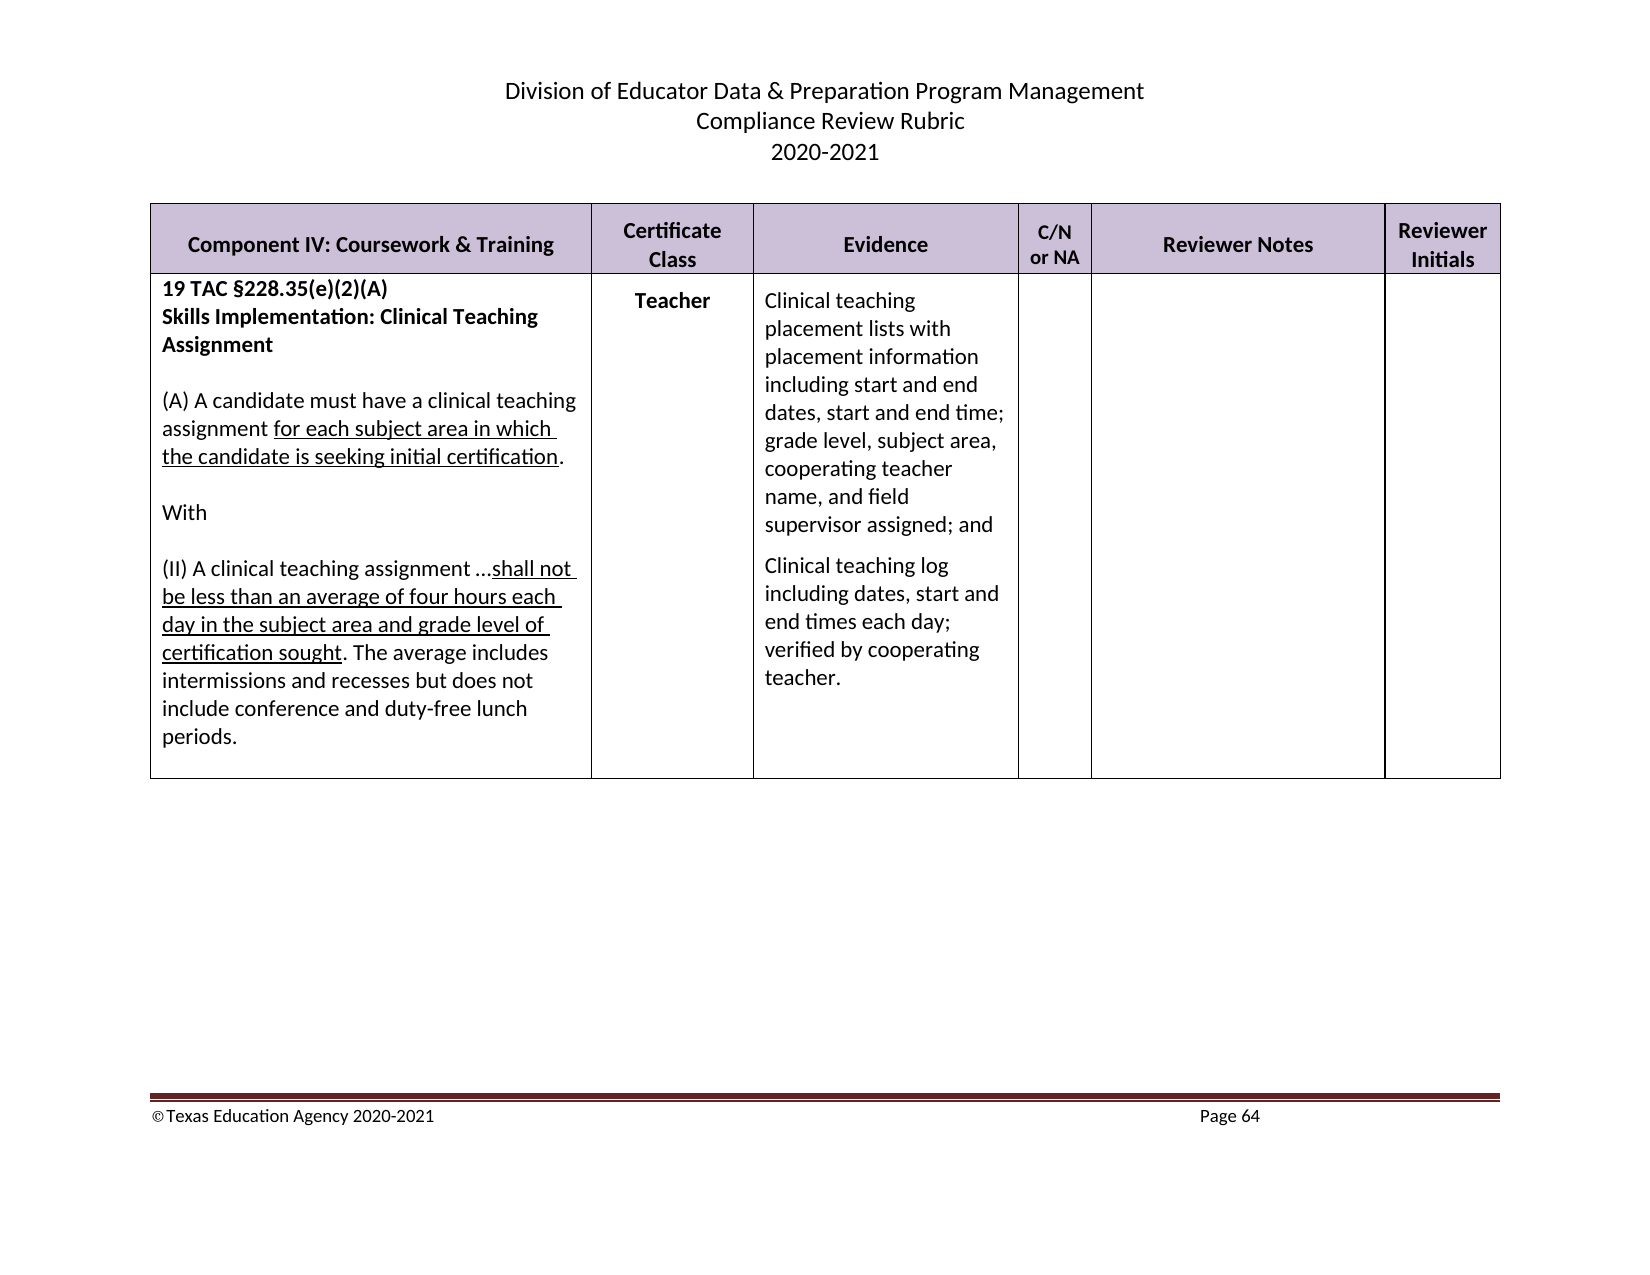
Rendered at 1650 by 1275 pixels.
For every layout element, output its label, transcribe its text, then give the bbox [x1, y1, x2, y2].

table_header Component IV: Coursework & Training [151, 204, 591, 273]
table_cell [1386, 274, 1500, 778]
table_header Certificate Class [592, 204, 753, 273]
table_cell Clinical teaching placement lists with placement information including start and end dates, start and end time; grade level, subject area, cooperating teacher name, and field supervisor assigned; and Clinical teaching log including dates, start and end times each day; verified by cooperating teacher. [754, 274, 1018, 778]
table_cell 19 TAC §228.35(e)(2)(A) Skills Implementation: Clinical Teaching Assignment (A) A candidate must have a clinical teaching assignment for each subject area in which the candidate is seeking initial certification. With (II) A clinical teaching assignment …shall not be less than an average of four hours each day in the subject area and grade level of certification sought. The average includes intermissions and recesses but does not include conference and duty-free lunch periods. [151, 274, 591, 778]
table_header Reviewer Initials [1386, 204, 1500, 273]
table_cell Teacher [592, 274, 753, 778]
table_cell [1092, 274, 1384, 778]
table_header Evidence [754, 204, 1018, 273]
table_header C/N or NA [1019, 204, 1091, 273]
table_header Reviewer Notes [1092, 204, 1384, 273]
table_cell [1019, 274, 1091, 778]
